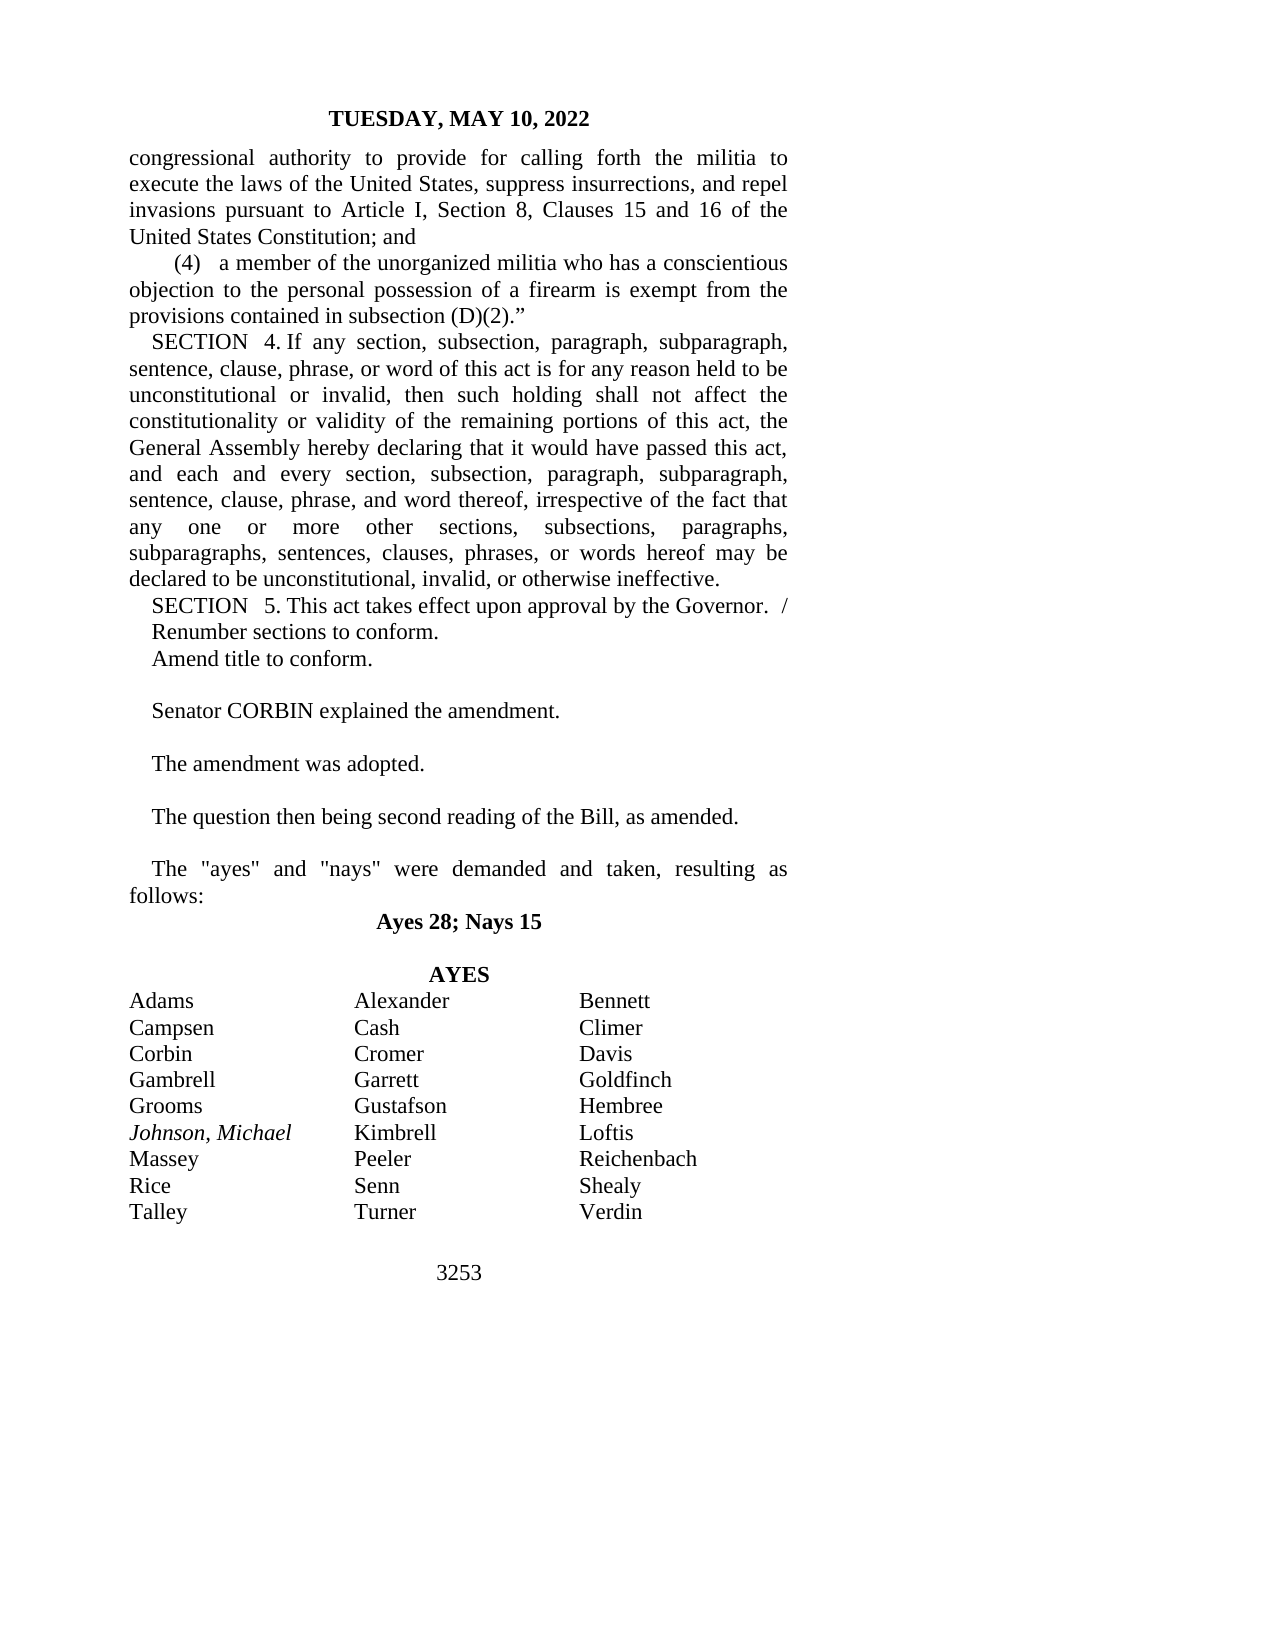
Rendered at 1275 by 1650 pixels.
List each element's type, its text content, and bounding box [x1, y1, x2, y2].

text SECTION 5. This act takes effect upon approval by the Governor. / [129, 592, 789, 618]
text Renumber sections to conform. [129, 618, 789, 644]
text Gambrell Garrett Goldfinch [129, 1066, 789, 1093]
text The amendment was adopted. [129, 750, 789, 776]
text Johnson, Michael Kimbrell Loftis [129, 1119, 789, 1145]
text Talley Turner Verdin [129, 1198, 789, 1224]
text The question then being second reading of the Bill, as amended. [129, 803, 789, 829]
text SECTION 4. If any section, subsection, paragraph, subparagraph, sentence, clause, phrase, or word of this act is for any reason held to be unconstitutional or invalid, then such holding shall not affect the constitutionality or validity of the remaining portions of this act, the General Assembly hereby declaring that it would have passed this act, and each and every section, subsection, paragraph, subparagraph, sentence, clause, phrase, and word thereof, irrespective of the fact that any one or more other sections, subsections, paragraphs, subparagraphs, sentences, clauses, phrases, or words hereof may be declared to be unconstitutional, invalid, or otherwise ineffective. [129, 328, 789, 592]
text Senator CORBIN explained the amendment. [129, 697, 789, 724]
text AYES [129, 961, 789, 987]
text Grooms Gustafson Hembree [129, 1093, 789, 1119]
text Ayes 28; Nays 15 [129, 908, 789, 934]
text (4) a member of the unorganized militia who has a conscientious objection to the personal possession of a firearm is exempt from the provisions contained in subsection (D)(2).” [129, 249, 789, 328]
text The "ayes" and "nays" were demanded and taken, resulting as follows: [129, 855, 789, 908]
text Massey Peeler Reichenbach [129, 1145, 789, 1172]
text Campsen Cash Climer [129, 1013, 789, 1040]
text Adams Alexander Bennett [129, 987, 789, 1013]
text Rice Senn Shealy [129, 1172, 789, 1198]
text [129, 144, 789, 249]
text Amend title to conform. [129, 644, 789, 671]
text Corbin Cromer Davis [129, 1040, 789, 1066]
